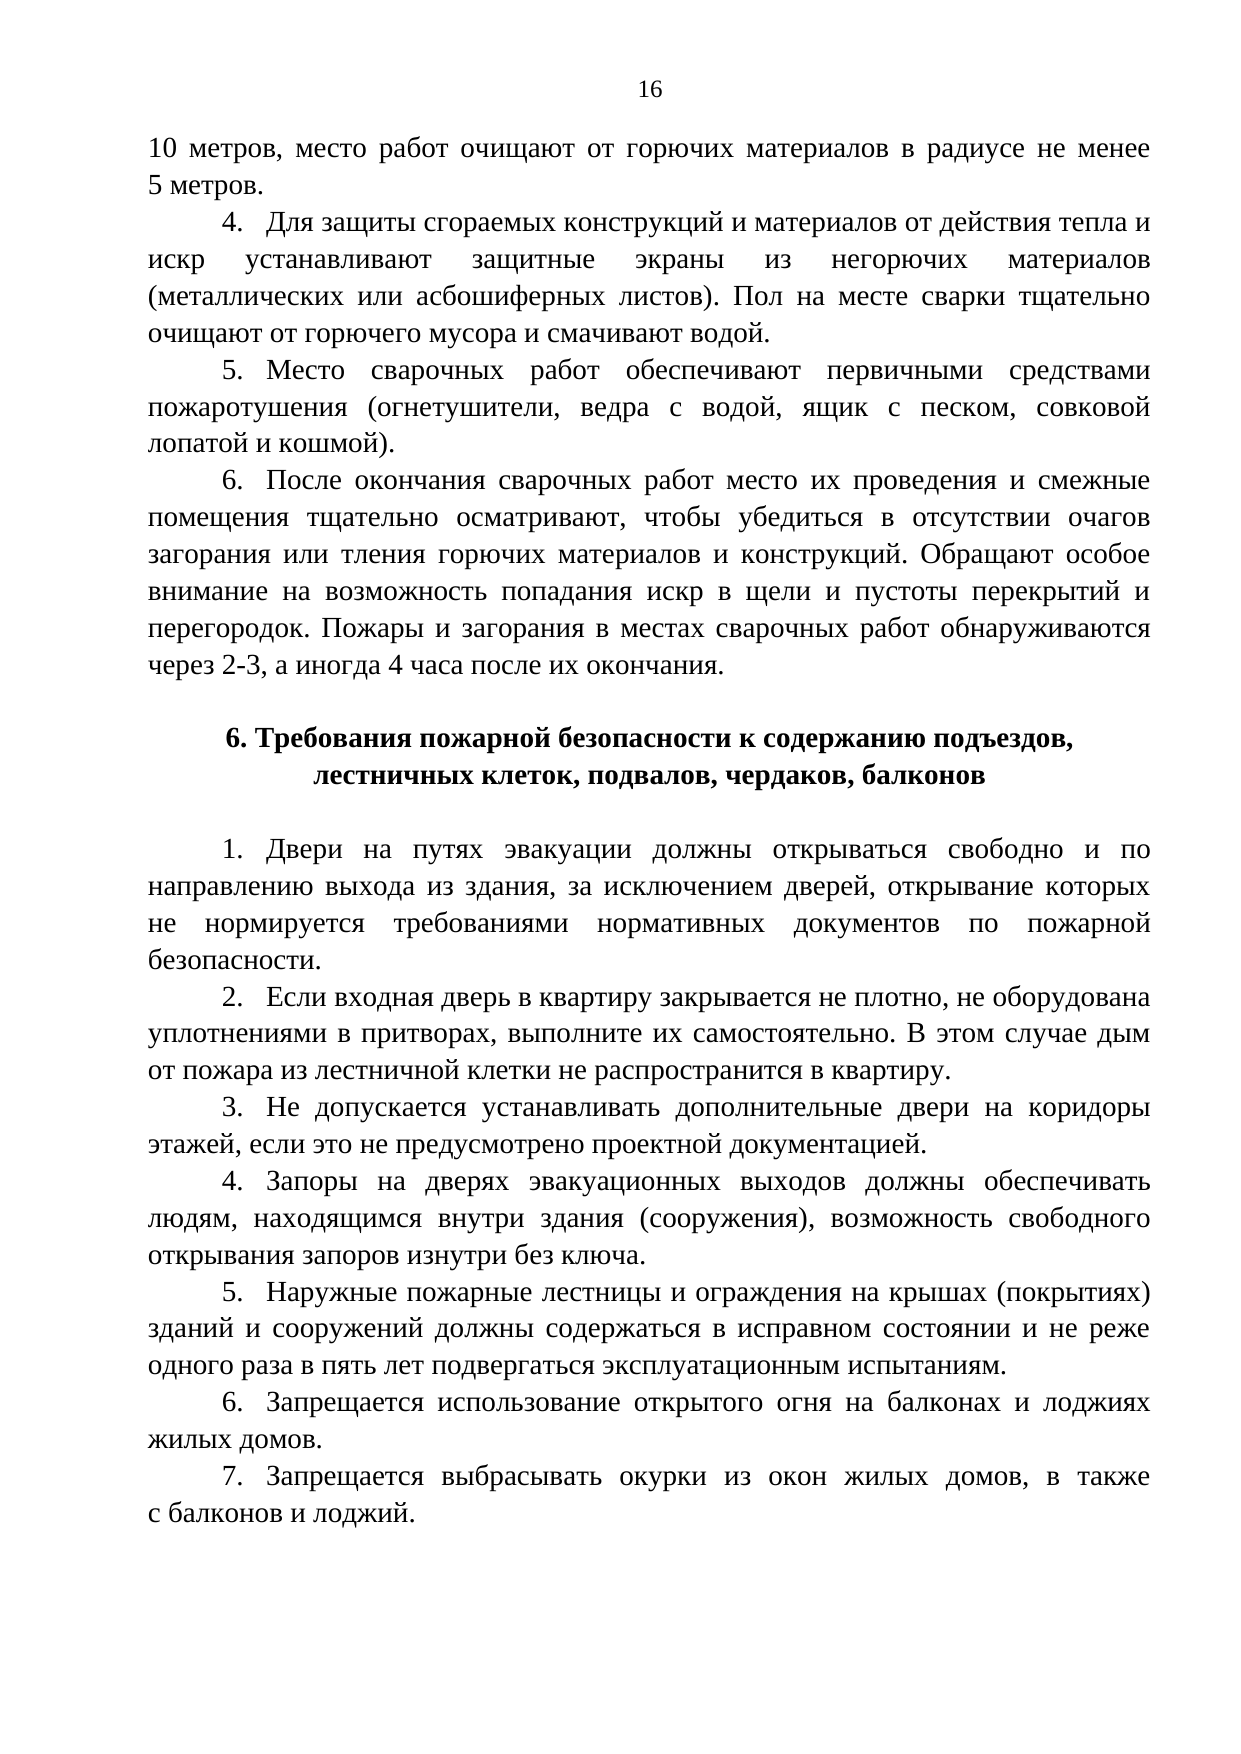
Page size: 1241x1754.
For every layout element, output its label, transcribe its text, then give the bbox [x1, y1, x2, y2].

list Не допускается устанавливать дополнительные двери на коридоры этажей, если это не предусмотрено проектной документацией. [148, 1089, 1152, 1160]
list Если входная дверь в квартиру закрывается не плотно, не оборудована уплотнениями в притворах, выполните их самостоятельно. В этом случае дым от пожара из лестничной клетки не распространится в квартиру. [148, 979, 1152, 1086]
list Запрещается выбрасывать окурки из окон жилых домов, в также с балконов и лоджий. [148, 1458, 1152, 1528]
list Запоры на дверях эвакуационных выходов должны обеспечивать людям, находящимся внутри здания (сооружения), возможность свободного открывания запоров изнутри без ключа. [148, 1163, 1152, 1270]
list Для защиты сгораемых конструкций и материалов от действия тепла и искр устанавливают защитные экраны из негорючих материалов (металлических или асбошиферных листов). Пол на месте сварки тщательно очищают от горючего мусора и смачивают водой. [148, 204, 1152, 348]
list Запрещается использование открытого огня на балконах и лоджиях жилых домов. [148, 1384, 1152, 1455]
list Наружные пожарные лестницы и ограждения на крышах (покрытиях) зданий и сооружений должны содержаться в исправном состоянии и не реже одного раза в пять лет подвергаться эксплуатационным испытаниям. [148, 1274, 1152, 1381]
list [148, 131, 1152, 201]
list Двери на путях эвакуации должны открываться свободно и по направлению выхода из здания, за исключением дверей, открывание которых не нормируется требованиями нормативных документов по пожарной безопасности. [148, 831, 1152, 975]
list Место сварочных работ обеспечивают первичными средствами пожаротушения (огнетушители, ведра с водой, ящик с песком, совковой лопатой и кошмой). [148, 352, 1152, 459]
list После окончания сварочных работ место их проведения и смежные помещения тщательно осматривают, чтобы убедиться в отсутствии очагов загорания или тления горючих материалов и конструкций. Обращают особое внимание на возможность попадания искр в щели и пустоты перекрытий и перегородок. Пожары и загорания в местах сварочных работ обнаруживаются через 2-3, а иногда 4 часа после их окончания. [148, 462, 1152, 680]
text 6. Требования пожарной безопасности к содержанию подъездов, лестничных клеток, подвалов, чердаков, балконов [148, 721, 1152, 791]
